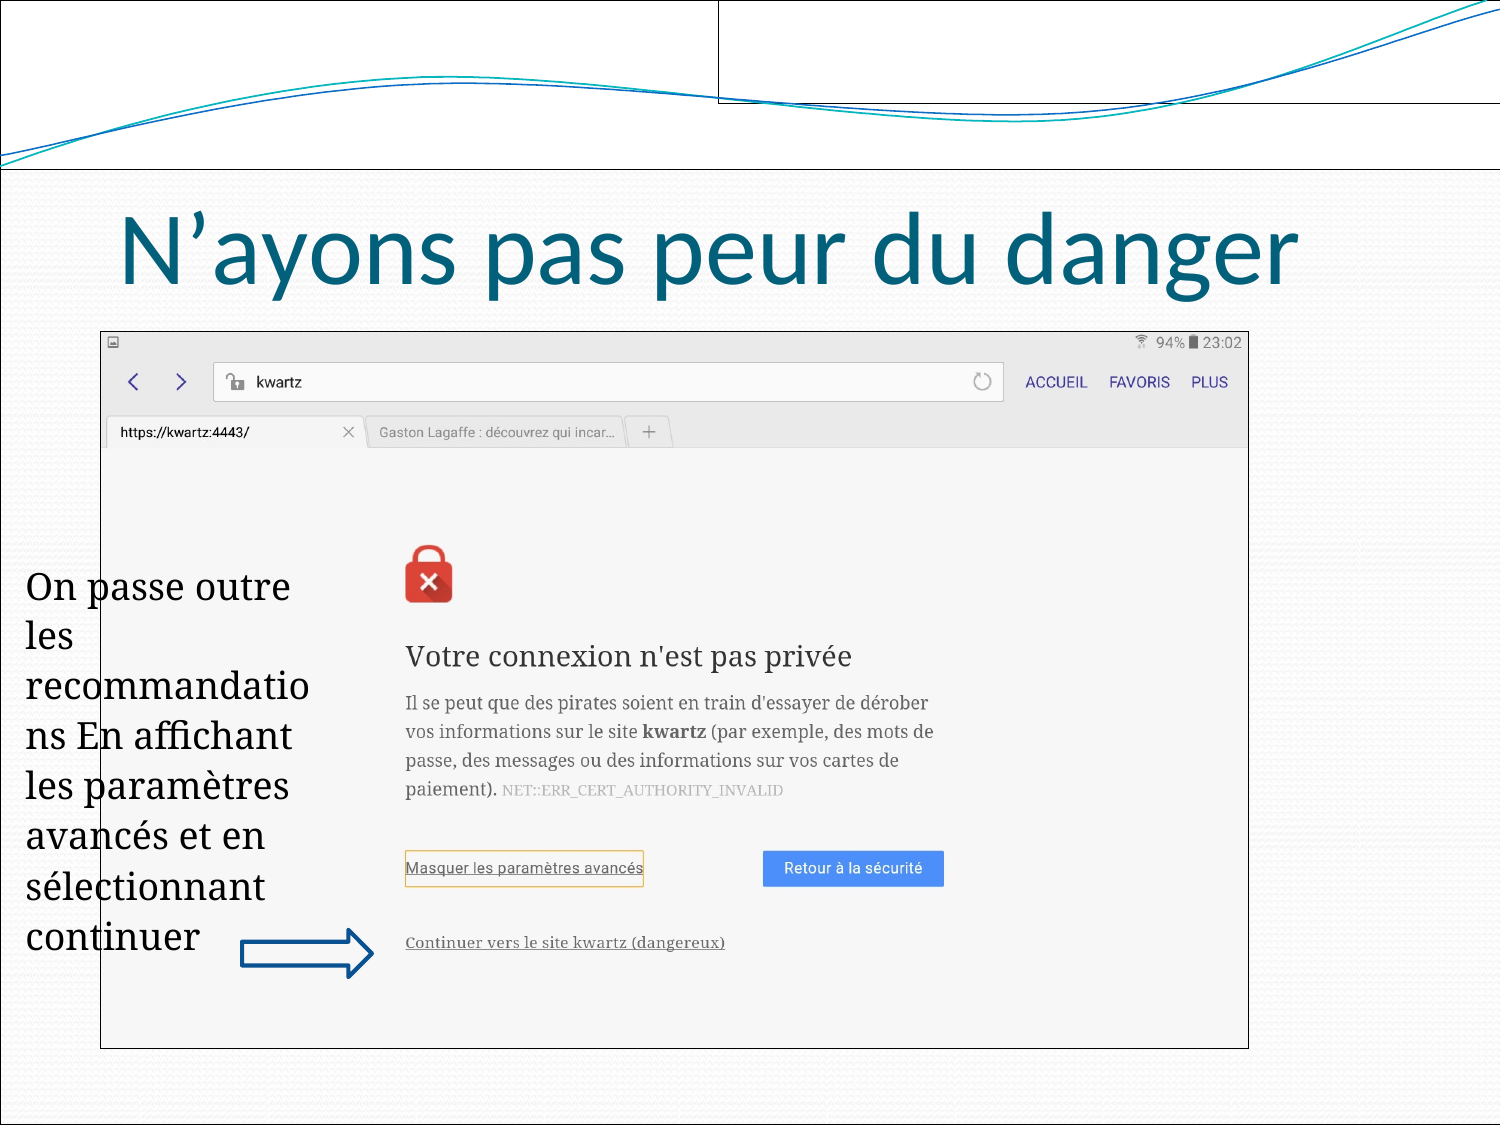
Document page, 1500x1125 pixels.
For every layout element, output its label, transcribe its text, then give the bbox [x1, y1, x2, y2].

text N’ayons pas peur du danger [118, 192, 1485, 308]
picture [163, 78, 585, 118]
picture [1, 170, 1500, 1124]
text On passe outre les recommandations En affichant les paramètres avancés et en sélectionnant continuer [25, 560, 332, 961]
picture [1, 146, 53, 164]
picture [819, 104, 1139, 114]
picture [1, 1, 718, 154]
picture [1189, 11, 1500, 103]
picture [839, 104, 1165, 120]
picture [1, 84, 1500, 169]
picture [719, 1, 1478, 103]
picture [1337, 1, 1500, 58]
